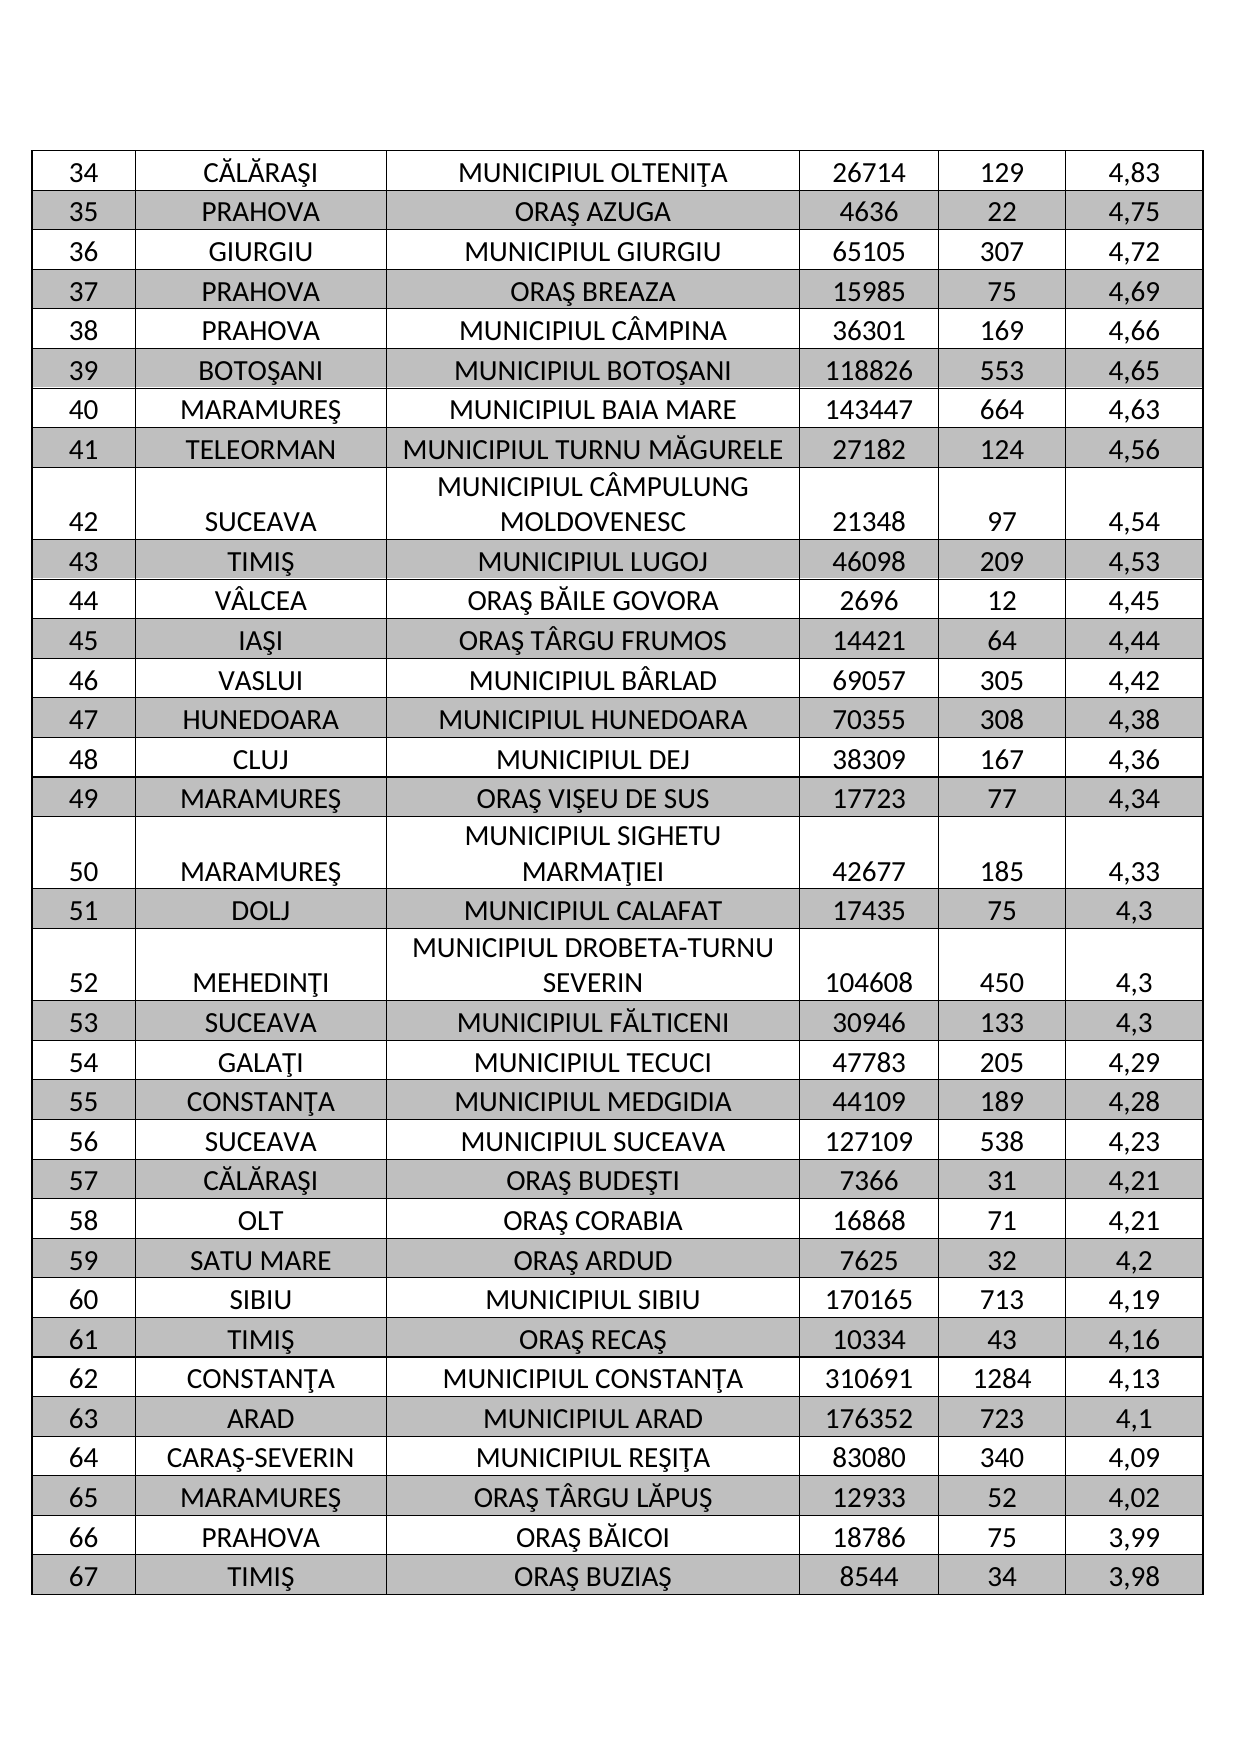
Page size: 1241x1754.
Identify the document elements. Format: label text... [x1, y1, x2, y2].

table_cell MUNICIPIUL SIBIU [387, 1278, 799, 1317]
table_cell MUNICIPIUL SIGHETU MARMAŢIEI [387, 817, 799, 888]
table_cell CĂLĂRAŞI [136, 151, 386, 189]
table_cell 167 [939, 738, 1065, 776]
table_cell 42677 [800, 817, 938, 888]
table_cell MUNICIPIUL BÂRLAD [387, 659, 799, 697]
table_cell ORAŞ TÂRGU FRUMOS [387, 619, 799, 658]
table_cell 61 [33, 1318, 135, 1356]
table_cell MUNICIPIUL GIURGIU [387, 230, 799, 269]
table_cell MUNICIPIUL FĂLTICENI [387, 1001, 799, 1040]
table_cell 1284 [939, 1358, 1065, 1396]
table_cell ORAŞ CORABIA [387, 1199, 799, 1238]
table_cell 4,72 [1066, 230, 1202, 269]
table_cell 185 [939, 817, 1065, 888]
table_cell SIBIU [136, 1278, 386, 1317]
table_cell 4,56 [1066, 428, 1202, 467]
table_cell 17723 [800, 778, 938, 816]
table_cell TIMIŞ [136, 540, 386, 578]
table_cell 3,98 [1066, 1555, 1202, 1594]
table_cell 4,3 [1066, 929, 1202, 1000]
table_cell 15985 [800, 270, 938, 308]
table_cell 310691 [800, 1358, 938, 1396]
table_cell 47 [33, 698, 135, 737]
table_cell PRAHOVA [136, 270, 386, 308]
table_cell TIMIŞ [136, 1555, 386, 1594]
table_cell 340 [939, 1437, 1065, 1475]
table_cell CONSTANŢA [136, 1358, 386, 1396]
table_cell 44 [33, 580, 135, 618]
table_cell CONSTANŢA [136, 1080, 386, 1119]
table_cell 170165 [800, 1278, 938, 1317]
table_cell 75 [939, 1516, 1065, 1554]
table_cell ARAD [136, 1397, 386, 1436]
table_cell 307 [939, 230, 1065, 269]
table_cell OLT [136, 1199, 386, 1238]
table_cell 49 [33, 778, 135, 816]
table_cell ORAŞ RECAŞ [387, 1318, 799, 1356]
table_cell ORAŞ VIŞEU DE SUS [387, 778, 799, 816]
table_cell 450 [939, 929, 1065, 1000]
table_cell 51 [33, 889, 135, 928]
table_cell ORAŞ BREAZA [387, 270, 799, 308]
table_cell MUNICIPIUL CÂMPULUNG MOLDOVENESC [387, 468, 799, 539]
table_cell 4,69 [1066, 270, 1202, 308]
table_cell CĂLĂRAŞI [136, 1160, 386, 1198]
table_cell 57 [33, 1160, 135, 1198]
table_cell MUNICIPIUL MEDGIDIA [387, 1080, 799, 1119]
table_cell 47783 [800, 1041, 938, 1079]
table_cell 4,3 [1066, 889, 1202, 928]
table_cell ORAŞ BĂILE GOVORA [387, 580, 799, 618]
table_cell 4,13 [1066, 1358, 1202, 1396]
table_cell 4,53 [1066, 540, 1202, 578]
table_cell IAŞI [136, 619, 386, 658]
table_cell 305 [939, 659, 1065, 697]
table_cell 46098 [800, 540, 938, 578]
table_cell HUNEDOARA [136, 698, 386, 737]
table_cell 4,75 [1066, 191, 1202, 229]
table_cell MUNICIPIUL TECUCI [387, 1041, 799, 1079]
table_cell PRAHOVA [136, 309, 386, 348]
table_cell 4,3 [1066, 1001, 1202, 1040]
table_cell 143447 [800, 389, 938, 427]
table_cell CLUJ [136, 738, 386, 776]
table_cell 58 [33, 1199, 135, 1238]
table_cell TIMIŞ [136, 1318, 386, 1356]
table_cell 169 [939, 309, 1065, 348]
table_cell 60 [33, 1278, 135, 1317]
table_cell 48 [33, 738, 135, 776]
table_cell 4,33 [1066, 817, 1202, 888]
table_cell BOTOŞANI [136, 349, 386, 387]
table_cell 16868 [800, 1199, 938, 1238]
table_cell 209 [939, 540, 1065, 578]
table_cell 45 [33, 619, 135, 658]
table_cell MARAMUREŞ [136, 389, 386, 427]
table_cell 30946 [800, 1001, 938, 1040]
table_cell 39 [33, 349, 135, 387]
table_cell 4636 [800, 191, 938, 229]
table_cell ORAŞ BUDEŞTI [387, 1160, 799, 1198]
table_cell 65 [33, 1476, 135, 1515]
table_cell 65105 [800, 230, 938, 269]
table_cell MARAMUREŞ [136, 778, 386, 816]
table_cell 4,65 [1066, 349, 1202, 387]
table_cell SUCEAVA [136, 468, 386, 539]
table_cell ORAŞ AZUGA [387, 191, 799, 229]
table_cell MUNICIPIUL SUCEAVA [387, 1120, 799, 1158]
table_cell 36 [33, 230, 135, 269]
table_cell 53 [33, 1001, 135, 1040]
table_cell 4,23 [1066, 1120, 1202, 1158]
table_cell 44109 [800, 1080, 938, 1119]
table_cell ORAŞ BUZIAŞ [387, 1555, 799, 1594]
table_cell SATU MARE [136, 1239, 386, 1277]
table_cell 4,09 [1066, 1437, 1202, 1475]
table_cell 34 [33, 151, 135, 189]
table_cell 124 [939, 428, 1065, 467]
table_cell 12 [939, 580, 1065, 618]
table_cell 56 [33, 1120, 135, 1158]
table_cell 4,21 [1066, 1160, 1202, 1198]
table_cell ORAŞ ARDUD [387, 1239, 799, 1277]
table_cell 4,38 [1066, 698, 1202, 737]
table_cell PRAHOVA [136, 191, 386, 229]
table_cell 22 [939, 191, 1065, 229]
table_cell 4,2 [1066, 1239, 1202, 1277]
table_cell 4,34 [1066, 778, 1202, 816]
table_cell 4,63 [1066, 389, 1202, 427]
table_cell 70355 [800, 698, 938, 737]
table_cell MUNICIPIUL TURNU MĂGURELE [387, 428, 799, 467]
table_cell 14421 [800, 619, 938, 658]
table_cell 713 [939, 1278, 1065, 1317]
table_cell 54 [33, 1041, 135, 1079]
table_cell 77 [939, 778, 1065, 816]
table_cell 66 [33, 1516, 135, 1554]
table_cell 42 [33, 468, 135, 539]
table_cell PRAHOVA [136, 1516, 386, 1554]
table_cell 59 [33, 1239, 135, 1277]
table_cell 553 [939, 349, 1065, 387]
table_cell 127109 [800, 1120, 938, 1158]
table_cell MUNICIPIUL DROBETA-TURNU SEVERIN [387, 929, 799, 1000]
table_cell 67 [33, 1555, 135, 1594]
table_cell 538 [939, 1120, 1065, 1158]
table_cell 97 [939, 468, 1065, 539]
table_cell 46 [33, 659, 135, 697]
table_cell 4,29 [1066, 1041, 1202, 1079]
table_cell VÂLCEA [136, 580, 386, 618]
table_cell 4,54 [1066, 468, 1202, 539]
table_cell 17435 [800, 889, 938, 928]
table_cell 7366 [800, 1160, 938, 1198]
table_cell 4,66 [1066, 309, 1202, 348]
table_cell 27182 [800, 428, 938, 467]
table_cell 2696 [800, 580, 938, 618]
table_cell SUCEAVA [136, 1001, 386, 1040]
table_cell 63 [33, 1397, 135, 1436]
table_cell 34 [939, 1555, 1065, 1594]
table_cell MUNICIPIUL REŞIŢA [387, 1437, 799, 1475]
table_cell VASLUI [136, 659, 386, 697]
table_cell 4,42 [1066, 659, 1202, 697]
table_cell 35 [33, 191, 135, 229]
table_cell 723 [939, 1397, 1065, 1436]
table_cell 75 [939, 889, 1065, 928]
table_cell 50 [33, 817, 135, 888]
table_cell 4,83 [1066, 151, 1202, 189]
table_cell 36301 [800, 309, 938, 348]
table_cell 4,36 [1066, 738, 1202, 776]
table_cell 64 [939, 619, 1065, 658]
table_cell MARAMUREŞ [136, 1476, 386, 1515]
table_cell 38 [33, 309, 135, 348]
table_cell 189 [939, 1080, 1065, 1119]
table_cell MUNICIPIUL CÂMPINA [387, 309, 799, 348]
table_cell MUNICIPIUL BOTOŞANI [387, 349, 799, 387]
table_cell MUNICIPIUL CONSTANŢA [387, 1358, 799, 1396]
table_cell 52 [939, 1476, 1065, 1515]
table_cell 55 [33, 1080, 135, 1119]
table_cell 118826 [800, 349, 938, 387]
table_cell 26714 [800, 151, 938, 189]
table_cell 52 [33, 929, 135, 1000]
table_cell 37 [33, 270, 135, 308]
table_cell 3,99 [1066, 1516, 1202, 1554]
table_cell 176352 [800, 1397, 938, 1436]
table_cell 62 [33, 1358, 135, 1396]
table_cell 4,1 [1066, 1397, 1202, 1436]
table_cell 43 [939, 1318, 1065, 1356]
table_cell 4,19 [1066, 1278, 1202, 1317]
table_cell TELEORMAN [136, 428, 386, 467]
table_cell DOLJ [136, 889, 386, 928]
table_cell 4,16 [1066, 1318, 1202, 1356]
table_cell 4,44 [1066, 619, 1202, 658]
table_cell 664 [939, 389, 1065, 427]
table_cell 4,21 [1066, 1199, 1202, 1238]
table_cell 64 [33, 1437, 135, 1475]
table_cell 4,28 [1066, 1080, 1202, 1119]
table_cell 104608 [800, 929, 938, 1000]
table_cell 21348 [800, 468, 938, 539]
table_cell MUNICIPIUL OLTENIŢA [387, 151, 799, 189]
table_cell 129 [939, 151, 1065, 189]
table_cell MUNICIPIUL HUNEDOARA [387, 698, 799, 737]
table_cell 83080 [800, 1437, 938, 1475]
table_cell MUNICIPIUL LUGOJ [387, 540, 799, 578]
table_cell MUNICIPIUL CALAFAT [387, 889, 799, 928]
table_cell 133 [939, 1001, 1065, 1040]
table_cell GIURGIU [136, 230, 386, 269]
table_cell ORAŞ BĂICOI [387, 1516, 799, 1554]
table_cell 32 [939, 1239, 1065, 1277]
table_cell MARAMUREŞ [136, 817, 386, 888]
table_cell MUNICIPIUL ARAD [387, 1397, 799, 1436]
table_cell 308 [939, 698, 1065, 737]
table_cell 18786 [800, 1516, 938, 1554]
table_cell 4,02 [1066, 1476, 1202, 1515]
table_cell MEHEDINŢI [136, 929, 386, 1000]
table_cell 71 [939, 1199, 1065, 1238]
table_cell 41 [33, 428, 135, 467]
table_cell SUCEAVA [136, 1120, 386, 1158]
table_cell 205 [939, 1041, 1065, 1079]
table_cell 8544 [800, 1555, 938, 1594]
table_cell CARAŞ-SEVERIN [136, 1437, 386, 1475]
table_cell 75 [939, 270, 1065, 308]
table_cell MUNICIPIUL BAIA MARE [387, 389, 799, 427]
table_cell ORAŞ TÂRGU LĂPUŞ [387, 1476, 799, 1515]
table_cell 69057 [800, 659, 938, 697]
table_cell 40 [33, 389, 135, 427]
table_cell 38309 [800, 738, 938, 776]
table_cell 31 [939, 1160, 1065, 1198]
table_cell 4,45 [1066, 580, 1202, 618]
table_cell MUNICIPIUL DEJ [387, 738, 799, 776]
table_cell 10334 [800, 1318, 938, 1356]
table_cell 43 [33, 540, 135, 578]
table_cell 12933 [800, 1476, 938, 1515]
table_cell GALAŢI [136, 1041, 386, 1079]
table_cell 7625 [800, 1239, 938, 1277]
